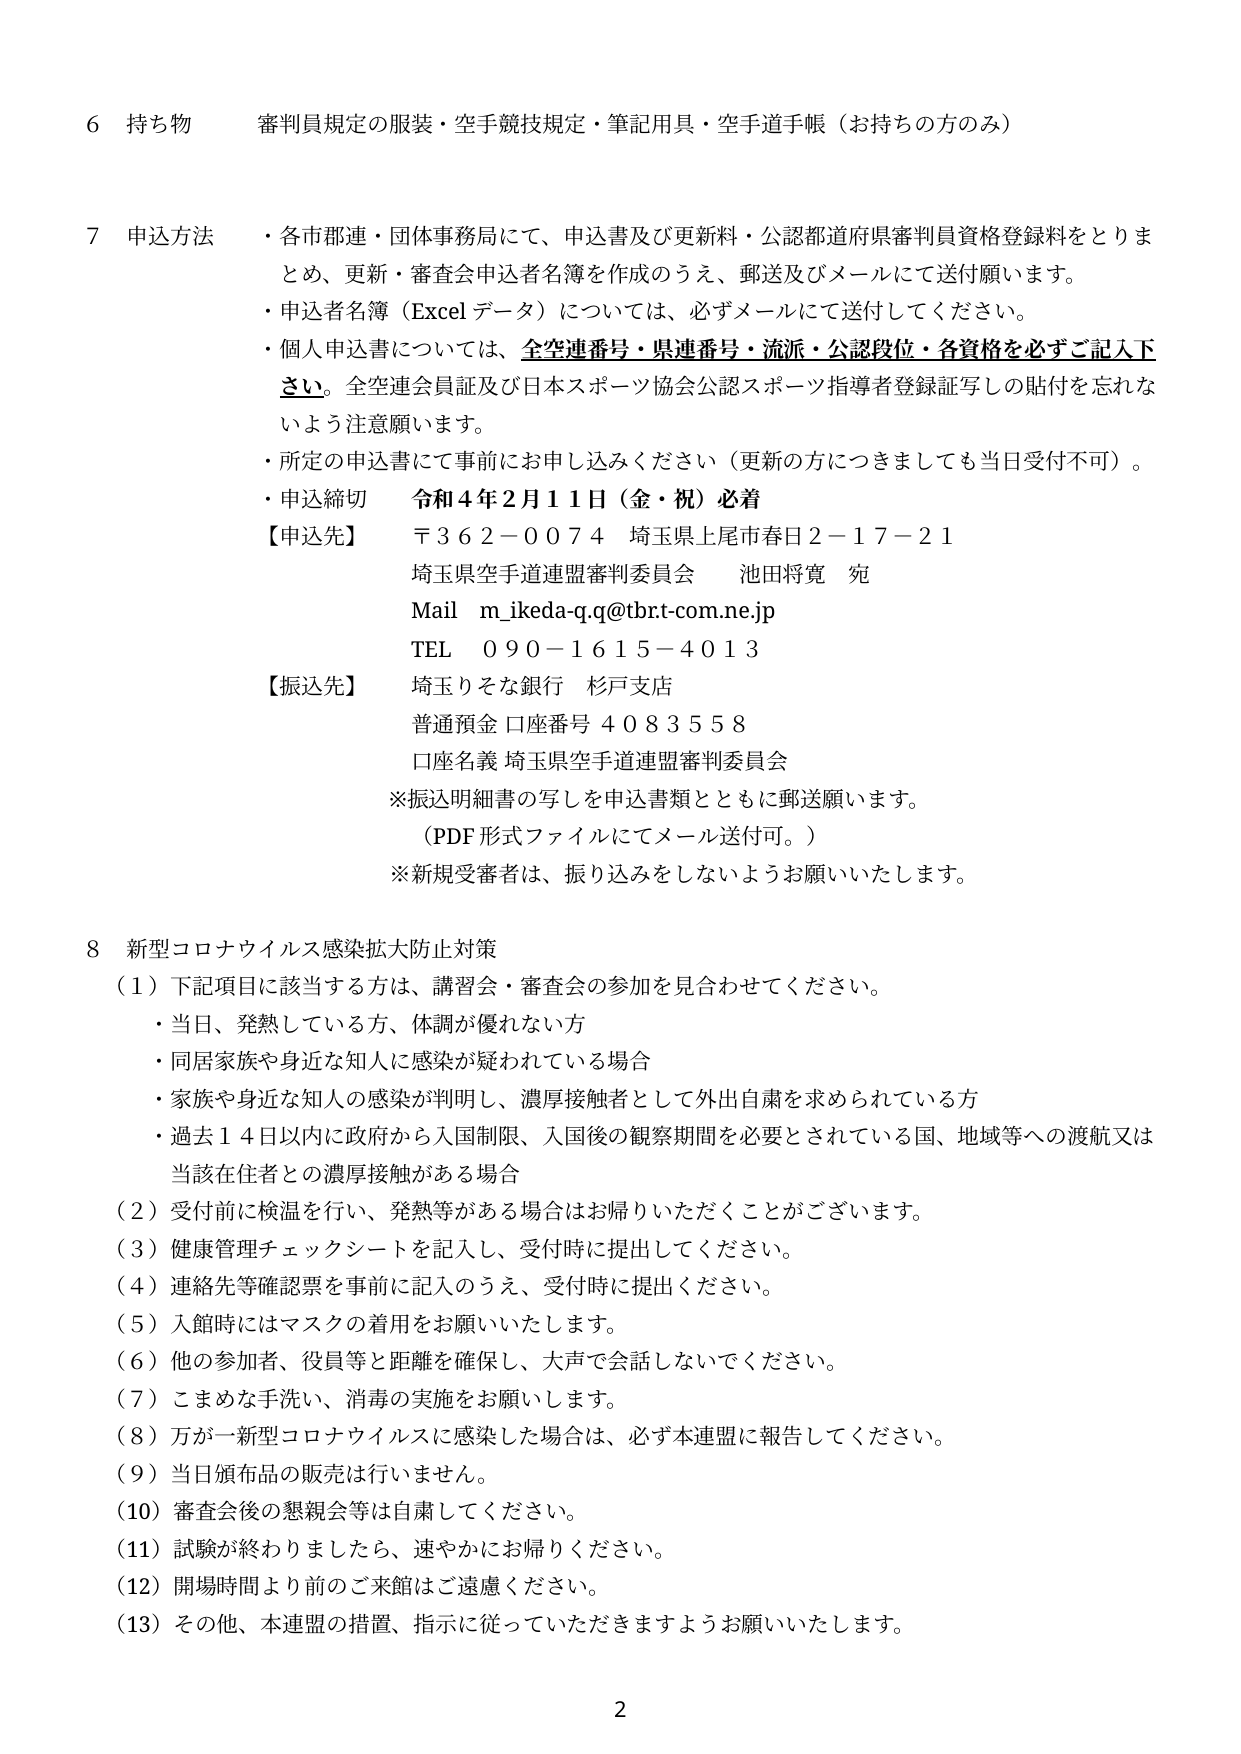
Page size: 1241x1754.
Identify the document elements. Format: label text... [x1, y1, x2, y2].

text 【申込先】 〒３６２－００７４ 埼玉県上尾市春日２－１７－２１ [83, 516, 1157, 554]
text ・所定の申込書にて事前にお申し込みください（更新の方につきましても当日受付不可）。 [83, 441, 1157, 479]
text （12）開場時間より前のご来館はご遠慮ください。 [83, 1566, 1157, 1604]
text ・申込締切 令和４年２月１１日（金・祝）必着 [83, 479, 1157, 516]
text ・同居家族や身近な知人に感染が疑われている場合 [83, 1041, 1157, 1079]
text （11）試験が終わりましたら、速やかにお帰りください。 [83, 1529, 1157, 1566]
text ・申込者名簿（Excelデータ）については、必ずメールにて送付してください。 [83, 291, 1157, 329]
text Mail m_ikeda-q.q@tbr.t-com.ne.jp [83, 591, 1157, 629]
text 口座名義 埼玉県空手道連盟審判委員会 [83, 741, 1157, 779]
text （PDF形式ファイルにてメール送付可。） [83, 816, 1157, 854]
text （４）連絡先等確認票を事前に記入のうえ、受付時に提出ください。 [83, 1266, 1157, 1304]
text ※新規受審者は、振り込みをしないようお願いいたします。 [83, 854, 1157, 891]
text 【振込先】 埼玉りそな銀行 杉戸支店 [83, 666, 1157, 704]
text （３）健康管理チェックシートを記入し、受付時に提出してください。 [83, 1229, 1157, 1266]
text （６）他の参加者、役員等と距離を確保し、大声で会話しないでください。 [83, 1341, 1157, 1379]
text ・過去１４日以内に政府から入国制限、入国後の観察期間を必要とされている国、地域等への渡航又は当該在住者との濃厚接触がある場合 [148, 1116, 1157, 1191]
text （１）下記項目に該当する方は、講習会・審査会の参加を見合わせてください。 [83, 966, 1157, 1004]
text ・個人申込書については、全空連番号・県連番号・流派・公認段位・各資格を必ずご記入下さい。全空連会員証及び日本スポーツ協会公認スポーツ指導者登録証写しの貼付を忘れないよう注意願います。 [83, 329, 1157, 441]
text ・家族や身近な知人の感染が判明し、濃厚接触者として外出自粛を求められている方 [83, 1079, 1157, 1116]
text 埼玉県空手道連盟審判委員会 池田将寛 宛 [83, 554, 1157, 591]
text （２）受付前に検温を行い、発熱等がある場合はお帰りいただくことがございます。 [83, 1191, 1157, 1229]
text ６ 持ち物 審判員規定の服装・空手競技規定・筆記用具・空手道手帳（お持ちの方のみ） [83, 104, 1157, 141]
text （９）当日頒布品の販売は行いません。 [104, 1454, 1157, 1491]
text （10）審査会後の懇親会等は自粛してください。 [83, 1491, 1157, 1529]
text （５）入館時にはマスクの着用をお願いいたします。 [83, 1304, 1157, 1341]
text ・当日、発熱している方、体調が優れない方 [83, 1004, 1157, 1041]
text 普通預金 口座番号 ４０８３５５８ [83, 704, 1157, 741]
text （７）こまめな手洗い、消毒の実施をお願いします。 [83, 1379, 1157, 1416]
text ※振込明細書の写しを申込書類とともに郵送願います。 [83, 779, 1157, 816]
text （８）万が一新型コロナウイルスに感染した場合は、必ず本連盟に報告してください。 [83, 1416, 1157, 1454]
text ８ 新型コロナウイルス感染拡大防止対策 [83, 929, 1157, 966]
text （13）その他、本連盟の措置、指示に従っていただきますようお願いいたします。 [83, 1604, 1157, 1641]
text TEL ０９０－１６１５－４０１３ [83, 629, 1157, 666]
text ７ 申込方法 ・各市郡連・団体事務局にて、申込書及び更新料・公認都道府県審判員資格登録料をとりま とめ、更新・審査会申込者名簿を作成のうえ、郵送及びメールにて送付願います。 [83, 216, 1157, 291]
